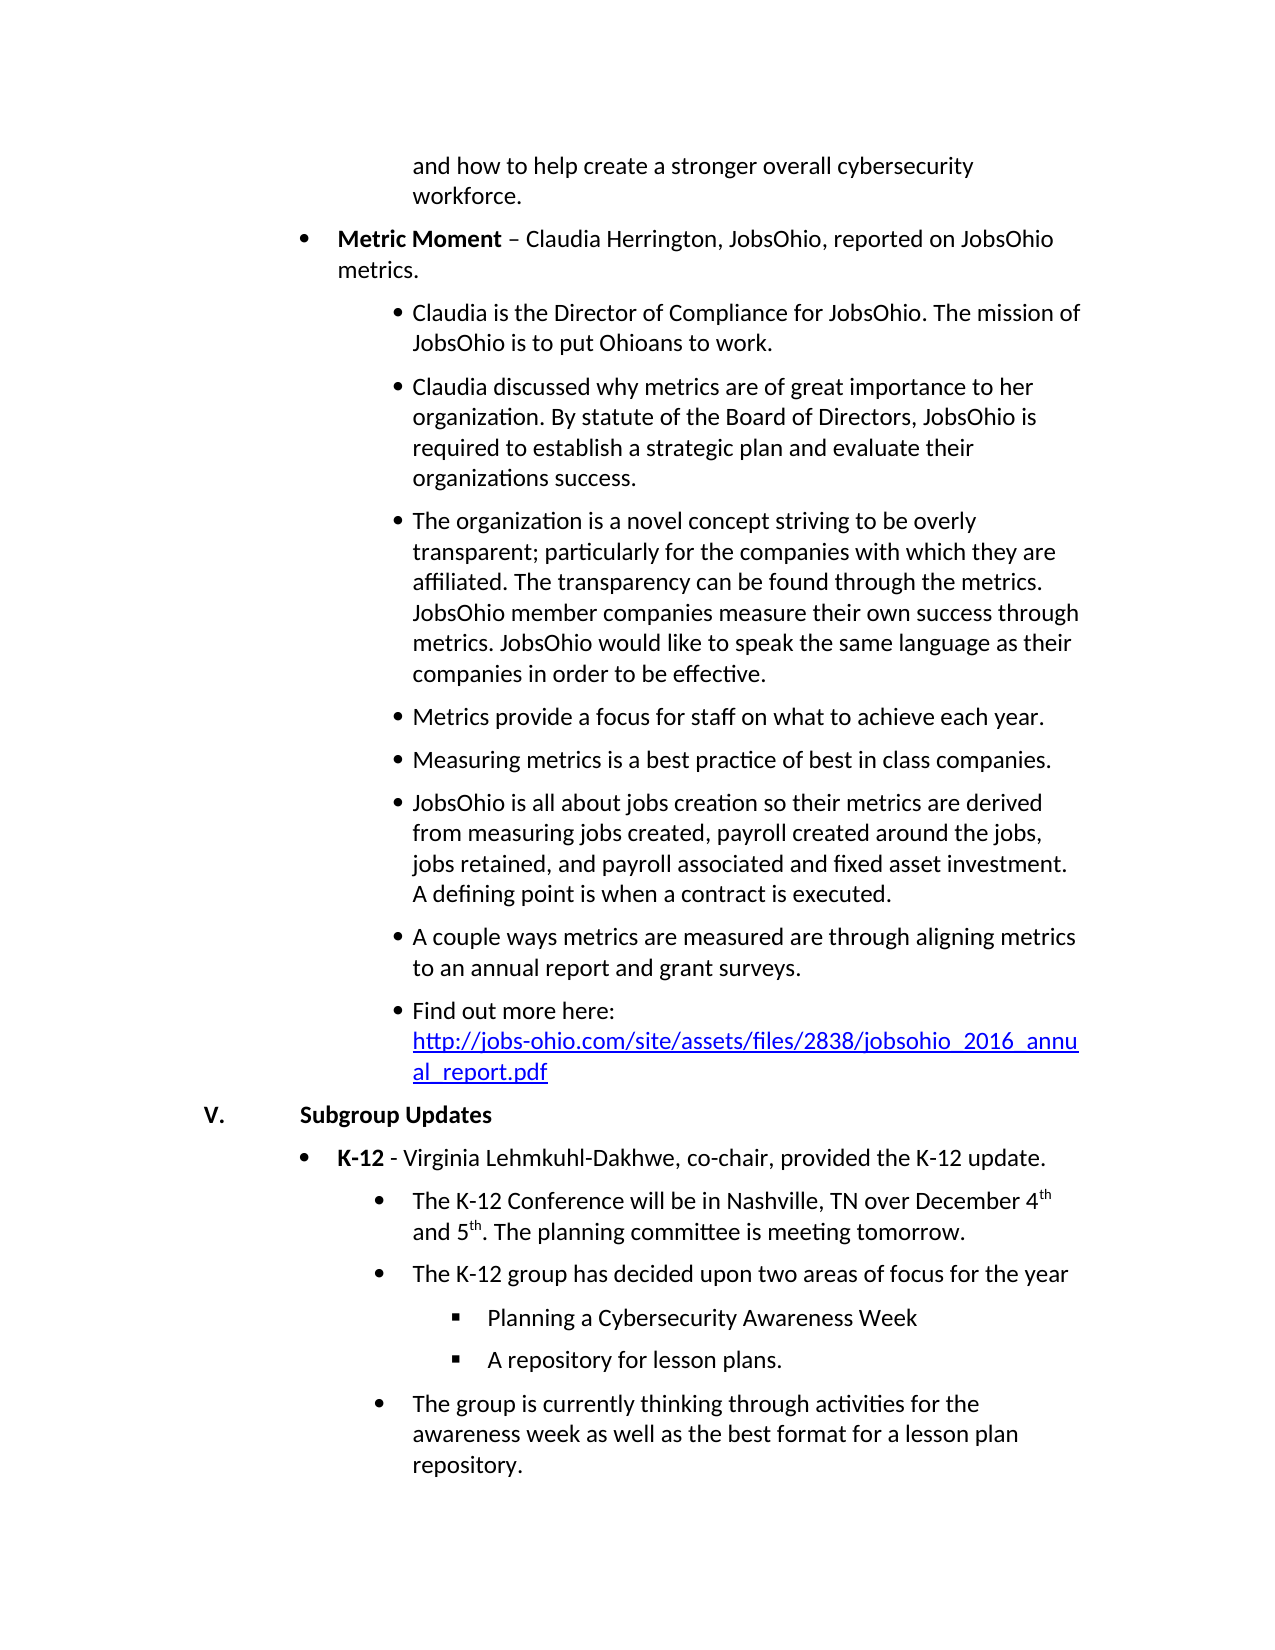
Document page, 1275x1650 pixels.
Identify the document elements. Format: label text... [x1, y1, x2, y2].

list The K-12 Conference will be in Nashville, TN over December 4th and 5th. The planning committee is meeting tomorrow. [375, 1185, 1087, 1246]
list Subgroup Updates [225, 1099, 1087, 1129]
list K-12 - Virginia Lehmkuhl-Dakhwe, co-chair, provided the K-12 update. [300, 1142, 1087, 1173]
list The group is currently thinking through activities for the awareness week as well as the best format for a lesson plan repository. [375, 1388, 1087, 1479]
list A couple ways metrics are measured are through aligning metrics to an annual report and grant surveys. [394, 921, 1087, 982]
list JobsOhio is all about jobs creation so their metrics are derived from measuring jobs created, payroll created around the jobs, jobs retained, and payroll associated and fixed asset investment. A defining point is when a contract is executed. [394, 787, 1087, 909]
list Metric Moment – Claudia Herrington, JobsOhio, reported on JobsOhio metrics. [300, 223, 1087, 284]
list Find out more here: http://jobs-ohio.com/site/assets/files/2838/jobsohio_2016_annual_report.pdf [394, 995, 1087, 1087]
list The organization is a novel concept striving to be overly transparent; particularly for the companies with which they are affiliated. The transparency can be found through the metrics. JobsOhio member companies measure their own success through metrics. JobsOhio would like to speak the same language as their companies in order to be effective. [394, 505, 1087, 688]
list The K-12 group has decided upon two areas of focus for the year [375, 1259, 1087, 1289]
list Claudia discussed why metrics are of great importance to her organization. By statute of the Board of Directors, JobsOhio is required to establish a strategic plan and evaluate their organizations success. [394, 371, 1087, 493]
list Claudia is the Director of Compliance for JobsOhio. The mission of JobsOhio is to put Ohioans to work. [394, 297, 1087, 358]
list Measuring metrics is a best practice of best in class companies. [394, 744, 1087, 774]
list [394, 150, 1087, 211]
list A repository for lesson plans. [450, 1345, 1087, 1375]
list Planning a Cybersecurity Awareness Week [450, 1302, 1087, 1332]
list Metrics provide a focus for staff on what to achieve each year. [394, 701, 1087, 731]
